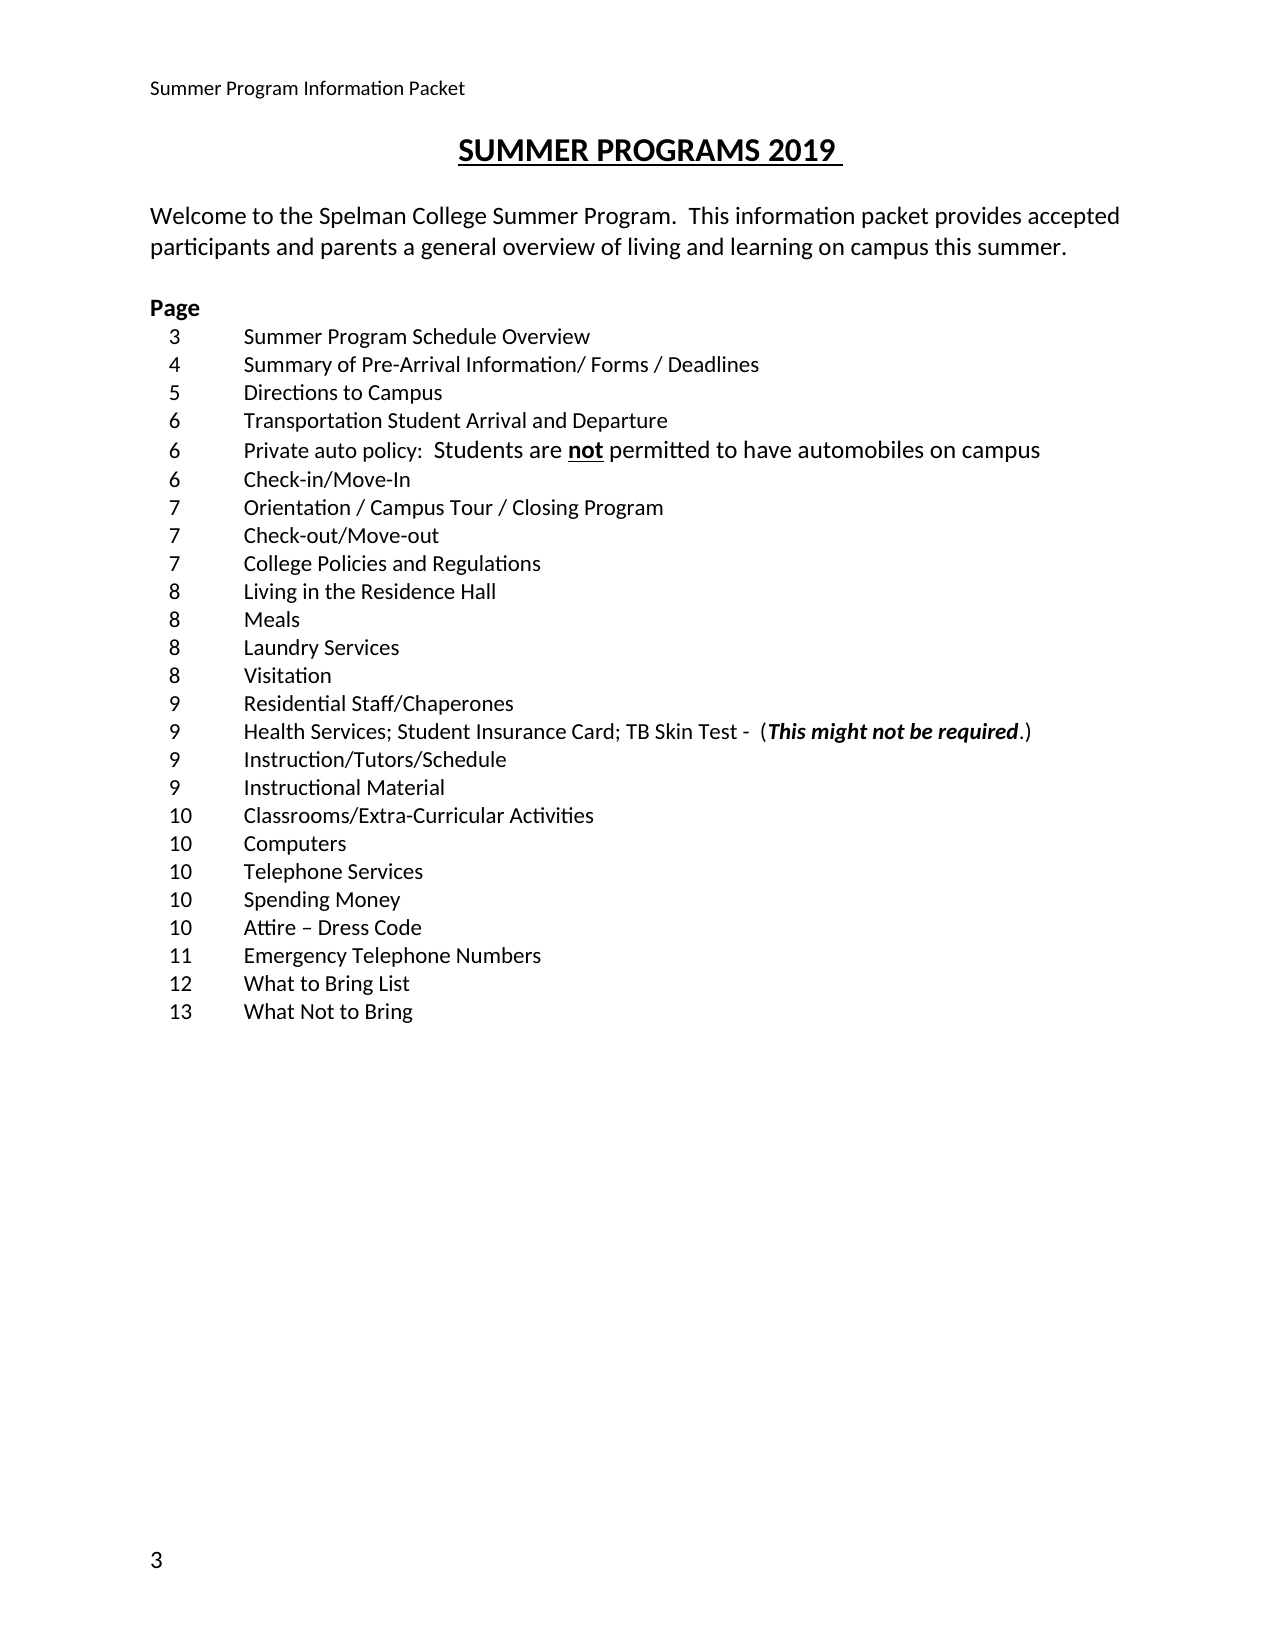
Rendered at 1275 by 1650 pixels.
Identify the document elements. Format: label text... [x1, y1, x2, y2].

text 8 Laundry Services [169, 633, 1144, 661]
text 12 What to Bring List [169, 969, 1144, 997]
text 10 Spending Money [169, 885, 1144, 913]
text 7 College Policies and Regulations [169, 549, 1144, 577]
text 9 Health Services; Student Insurance Card; TB Skin Test - (This might not be required.) [169, 717, 1144, 745]
text 8 Meals [169, 605, 1144, 633]
text 3 Summer Program Schedule Overview [169, 322, 1144, 351]
text 9 Instruction/Tutors/Schedule [169, 745, 1144, 773]
text 10 Classrooms/Extra-Curricular Activities [169, 801, 1144, 829]
text 5 Directions to Campus [169, 378, 1144, 407]
text 9 Residential Staff/Chaperones [169, 689, 1144, 717]
text SUMMER PROGRAMS 2019 [150, 129, 1144, 170]
text 10 Telephone Services [169, 857, 1144, 885]
text 8 Visitation [169, 661, 1144, 689]
text 10 Computers [169, 829, 1144, 857]
text 10 Attire – Dress Code [169, 913, 1144, 941]
text 13 What Not to Bring [169, 997, 1144, 1026]
text 7 Orientation / Campus Tour / Closing Program [169, 493, 1144, 521]
text 6 Private auto policy: Students are not permitted to have automobiles on campus [169, 434, 1144, 465]
text 7 Check-out/Move-out [169, 521, 1144, 549]
text 8 Living in the Residence Hall [169, 577, 1144, 605]
text Welcome to the Spelman College Summer Program. This information packet provides accepted participants and parents a general overview of living and learning on campus this summer. [150, 200, 1144, 261]
text 4 Summary of Pre-Arrival Information/ Forms / Deadlines [169, 351, 1144, 378]
text 6 Transportation Student Arrival and Departure [169, 407, 1144, 434]
text Page [150, 292, 1144, 322]
text 6 Check-in/Move-In [169, 465, 1144, 493]
text 9 Instructional Material [169, 773, 1144, 801]
text 11 Emergency Telephone Numbers [169, 941, 1144, 969]
